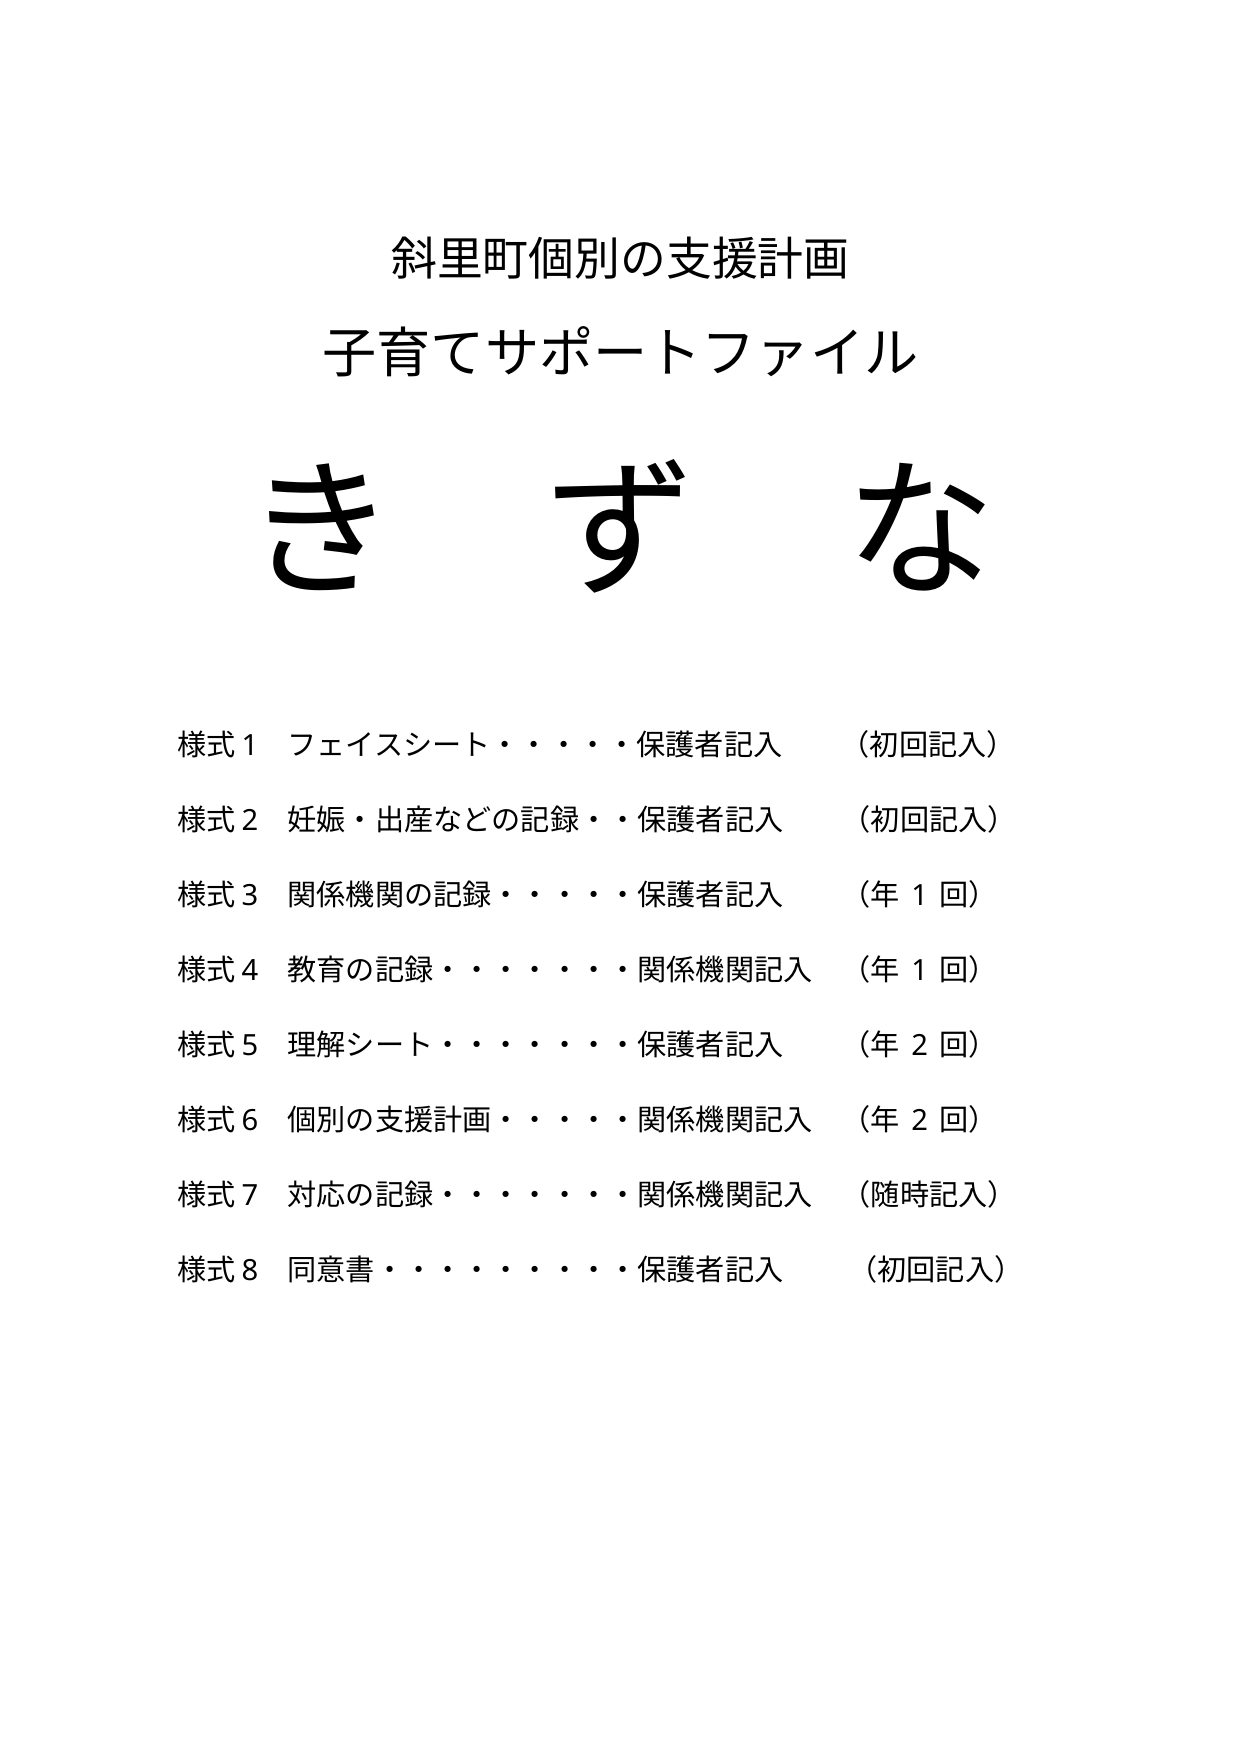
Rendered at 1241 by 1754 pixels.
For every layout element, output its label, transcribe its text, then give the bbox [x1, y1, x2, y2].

text 様式3 関係機関の記録・・・・・保護者記入 （年1回） [177, 855, 1063, 930]
text 様式7 対応の記録・・・・・・・関係機関記入 （随時記入） [177, 1155, 1063, 1230]
text 様式8 同意書・・・・・・・・・保護者記入 （初回記入） [177, 1230, 1063, 1305]
text 様式6 個別の支援計画・・・・・関係機関記入 （年2回） [177, 1080, 1063, 1155]
text 斜里町個別の支援計画 [177, 218, 1063, 293]
text 様式4 教育の記録・・・・・・・関係機関記入 （年1回） [177, 930, 1063, 1005]
text き ず な [177, 405, 1063, 630]
text 子育てサポートファイル [177, 293, 1063, 405]
text 様式5 理解シート・・・・・・・保護者記入 （年2回） [177, 1005, 1063, 1080]
text 様式1 フェイスシート・・・・・保護者記入 （初回記入） [177, 705, 1063, 780]
text 様式2 妊娠・出産などの記録・・保護者記入 （初回記入） [177, 780, 1063, 855]
